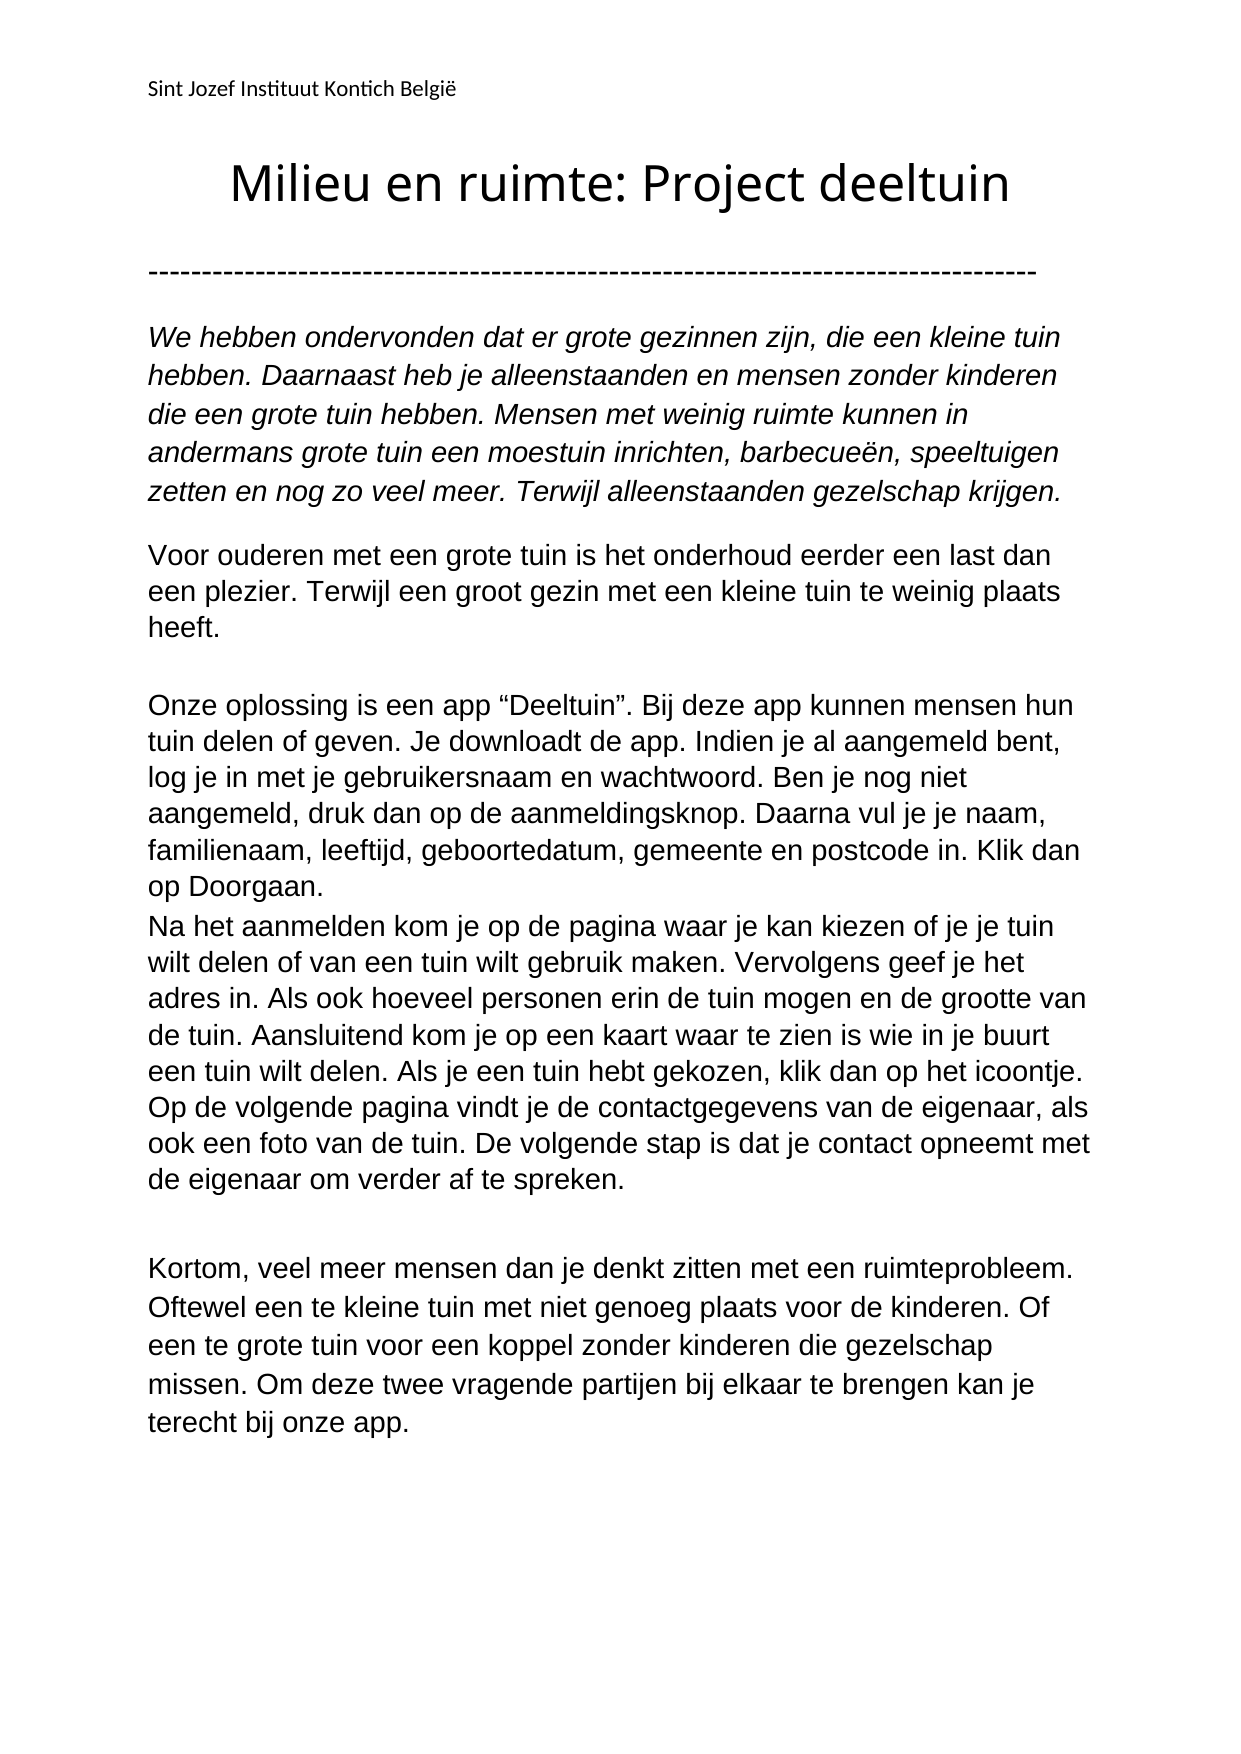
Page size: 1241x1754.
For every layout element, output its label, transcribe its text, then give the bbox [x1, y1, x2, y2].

text ----------------------------------------------------------------------------------- [148, 247, 1093, 292]
text We hebben ondervonden dat er grote gezinnen zijn, die een kleine tuin hebben. Daarnaast heb je alleenstaanden en mensen zonder kinderen die een grote tuin hebben. Mensen met weinig ruimte kunnen in andermans grote tuin een moestuin inrichten, barbecueën, speeltuigen zetten en nog zo veel meer. Terwijl alleenstaanden gezelschap krijgen. [148, 320, 1093, 507]
subtitle Onze oplossing is een app “Deeltuin”. Bij deze app kunnen mensen hun tuin delen of geven. Je downloadt de app. Indien je al aangemeld bent, log je in met je gebruikersnaam en wachtwoord. Ben je nog niet aangemeld, druk dan op de aanmeldingsknop. Daarna vul je je naam, familienaam, leeftijd, geboortedatum, gemeente en postcode in. Klik dan op Doorgaan. [148, 688, 1093, 902]
subtitle Na het aanmelden kom je op de pagina waar je kan kiezen of je je tuin wilt delen of van een tuin wilt gebruik maken. Vervolgens geef je het adres in. Als ook hoeveel personen erin de tuin mogen en de grootte van de tuin. Aansluitend kom je op een kaart waar te zien is wie in je buurt een tuin wilt delen. Als je een tuin hebt gekozen, klik dan op het icoontje. Op de volgende pagina vindt je de contactgegevens van de eigenaar, als ook een foto van de tuin. De volgende stap is dat je contact opneemt met de eigenaar om verder af te spreken. [148, 909, 1093, 1196]
text Milieu en ruimte: Project deeltuin [148, 148, 1093, 216]
subtitle Voor ouderen met een grote tuin is het onderhoud eerder een last dan een plezier. Terwijl een groot gezin met een kleine tuin te weinig plaats heeft. [148, 537, 1093, 643]
text Kortom, veel meer mensen dan je denkt zitten met een ruimteprobleem. Oftewel een te kleine tuin met niet genoeg plaats voor de kinderen. Of een te grote tuin voor een koppel zonder kinderen die gezelschap missen. Om deze twee vragende partijen bij elkaar te brengen kan je terecht bij onze app. [148, 1251, 1093, 1439]
